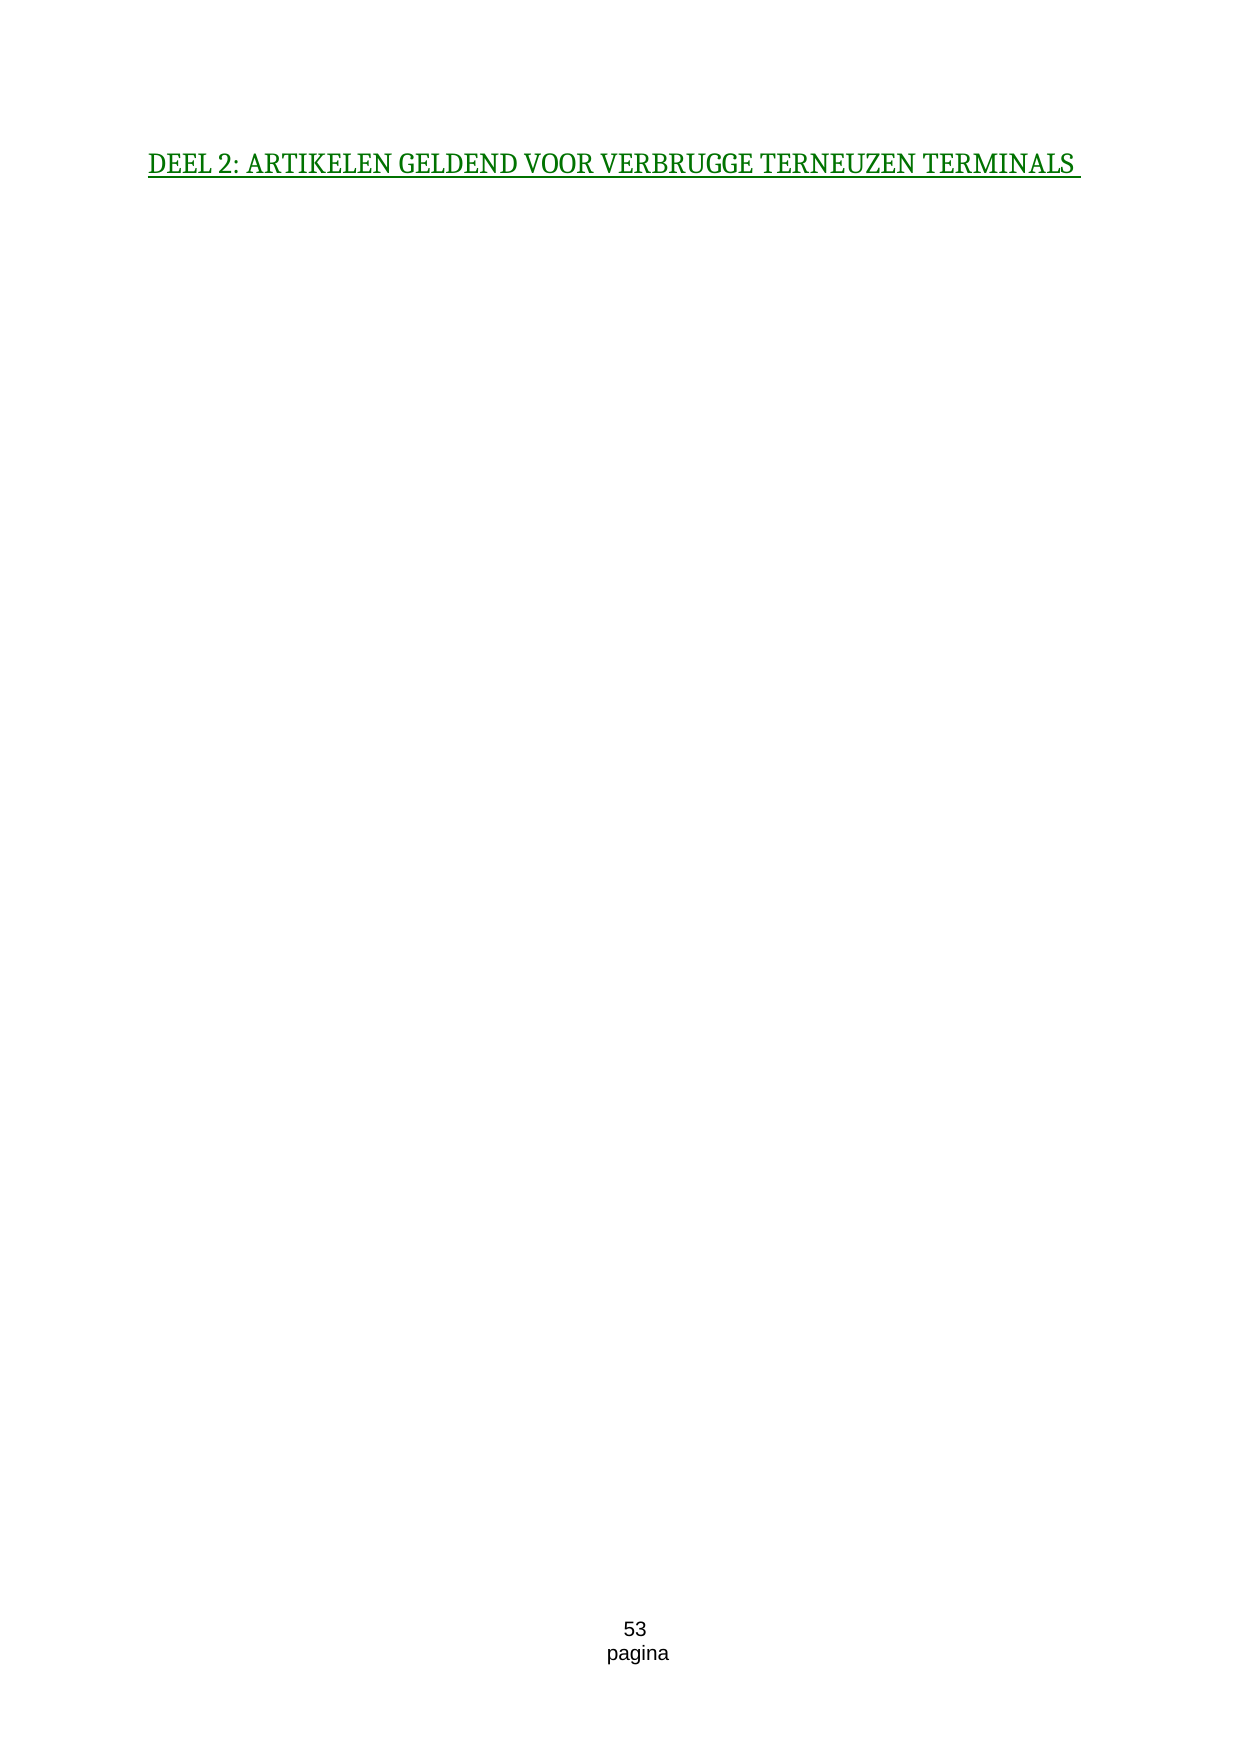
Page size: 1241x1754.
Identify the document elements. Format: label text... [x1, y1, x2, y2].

text DEEL 2: ARTIKELEN GELDEND VOOR VERBRUGGE TERNEUZEN TERMINALS [148, 148, 1122, 181]
